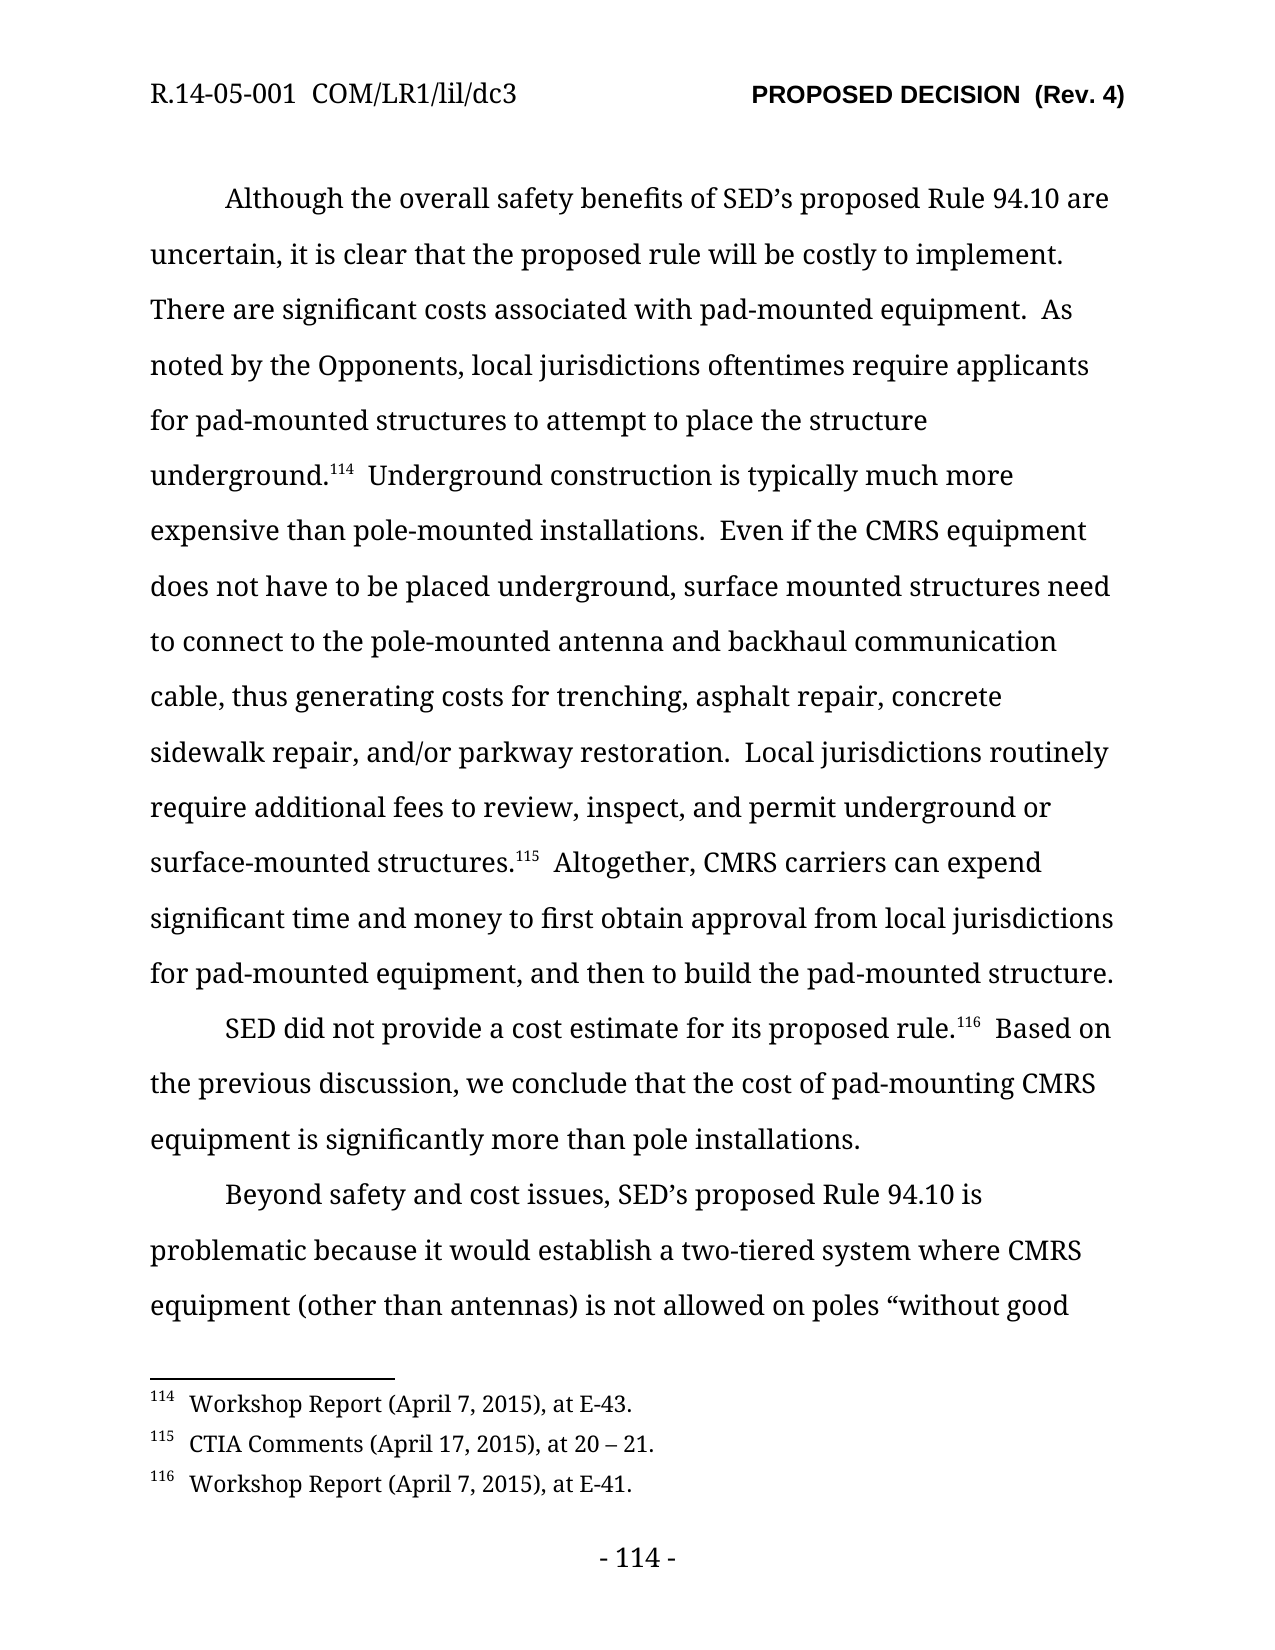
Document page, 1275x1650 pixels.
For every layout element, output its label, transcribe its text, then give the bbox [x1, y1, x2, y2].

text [150, 1176, 1125, 1323]
text SED did not provide a cost estimate for its proposed rule. Based on the previous discussion, we conclude that the cost of pad-mounting CMRS equipment is significantly more than pole installations. [150, 1010, 1125, 1157]
text Although the overall safety benefits of SED’s proposed Rule 94.10 are uncertain, it is clear that the proposed rule will be costly to implement. There are significant costs associated with pad-mounted equipment. As noted by the Opponents, local jurisdictions oftentimes require applicants for pad-mounted structures to attempt to place the structure underground. Underground construction is typically much more expensive than pole-mounted installations. Even if the CMRS equipment does not have to be placed underground, surface mounted structures need to connect to the pole-mounted antenna and backhaul communication cable, thus generating costs for trenching, asphalt repair, concrete sidewalk repair, and/or parkway restoration. Local jurisdictions routinely require additional fees to review, inspect, and permit underground or surface-mounted structures. Altogether, CMRS carriers can expend significant time and money to first obtain approval from local jurisdictions for pad-mounted equipment, and then to build the pad-mounted structure. [150, 180, 1125, 991]
